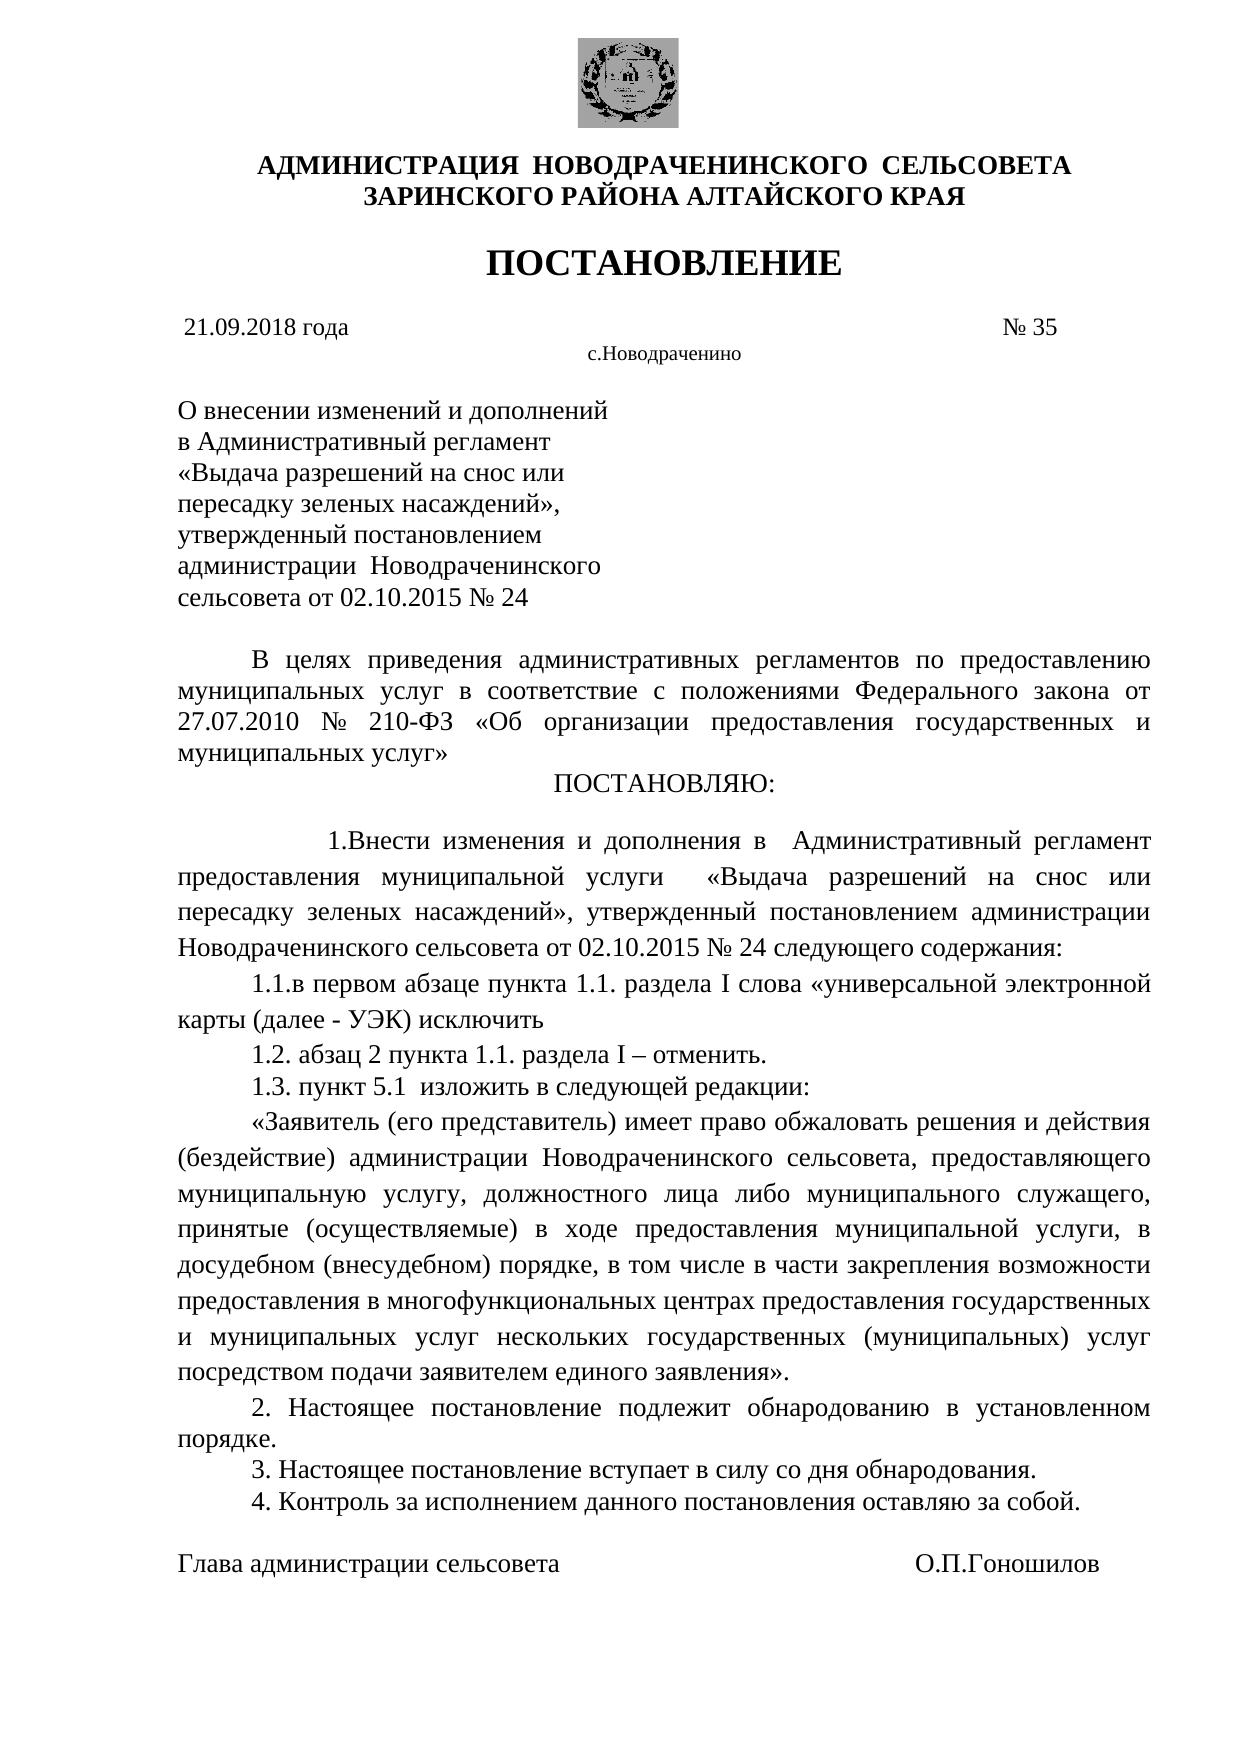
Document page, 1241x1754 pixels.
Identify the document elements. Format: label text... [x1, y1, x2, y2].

list 3. Настоящее постановление вступает в силу со дня обнародования. [177, 1453, 1152, 1484]
list 4. Контроль за исполнением данного постановления оставляю за собой. [177, 1484, 1152, 1516]
text 21.09.2018 года № 35 [177, 312, 1152, 341]
text с.Новодраченино [177, 341, 1152, 365]
text 1.Внести изменения и дополнения в Административный регламент предоставления муниципальной услуги «Выдача разрешений на снос или пересадку зеленых насаждений», утвержденный постановлением администрации Новодраченинского сельсовета от 02.10.2015 № 24 следующего содержания: [177, 824, 1152, 962]
text 1.3. пункт 5.1 изложить в следующей редакции: [177, 1069, 1152, 1101]
text сельсовета от 02.10.2015 № 24 [177, 581, 1152, 612]
text пересадку зеленых насаждений», [177, 487, 1152, 518]
text 1.1.в первом абзаце пункта 1.1. раздела I слова «универсальной электронной карты (далее - УЭК) исключить [177, 967, 1152, 1034]
list 1.2. абзац 2 пункта 1.1. раздела I – отменить. [177, 1038, 1152, 1069]
text В целях приведения административных регламентов по предоставлению муниципальных услуг в соответствие с положениями Федерального закона от 27.07.2010 № 210-ФЗ «Об организации предоставления государственных и муниципальных услуг» [177, 643, 1152, 767]
text «Выдача разрешений на снос или [177, 456, 1152, 487]
text ПОСТАНОВЛЕНИЕ [177, 240, 1152, 283]
text администрации Новодраченинского [177, 549, 1152, 581]
text ЗАРИНСКОГО РАЙОНА АЛТАЙСКОГО КРАЯ [177, 180, 1152, 212]
text в Административный регламент [177, 425, 665, 456]
text ПОСТАНОВЛЯЮ: [177, 767, 1152, 799]
text «Заявитель (его представитель) имеет право обжаловать решения и действия (бездействие) администрации Новодраченинского сельсовета, предоставляющего муниципальную услугу, должностного лица либо муниципального служащего, принятые (осуществляемые) в ходе предоставления муниципальной услуги, в досудебном (внесудебном) порядке, в том числе в части закрепления возможности предоставления в многофункциональных центрах предоставления государственных и муниципальных услуг нескольких государственных (муниципальных) услуг посредством подачи заявителем единого заявления». [177, 1105, 1152, 1387]
text утвержденный постановлением [177, 518, 1152, 549]
text АДМИНИСТРАЦИЯ НОВОДРАЧЕНИНСКОГО СЕЛЬСОВЕТА [177, 149, 1152, 180]
text О внесении изменений и дополнений [177, 394, 665, 425]
text Глава администрации сельсовета О.П.Гоношилов [177, 1547, 1152, 1578]
list 2. Настоящее постановление подлежит обнародованию в установленном порядке. [177, 1391, 1152, 1453]
